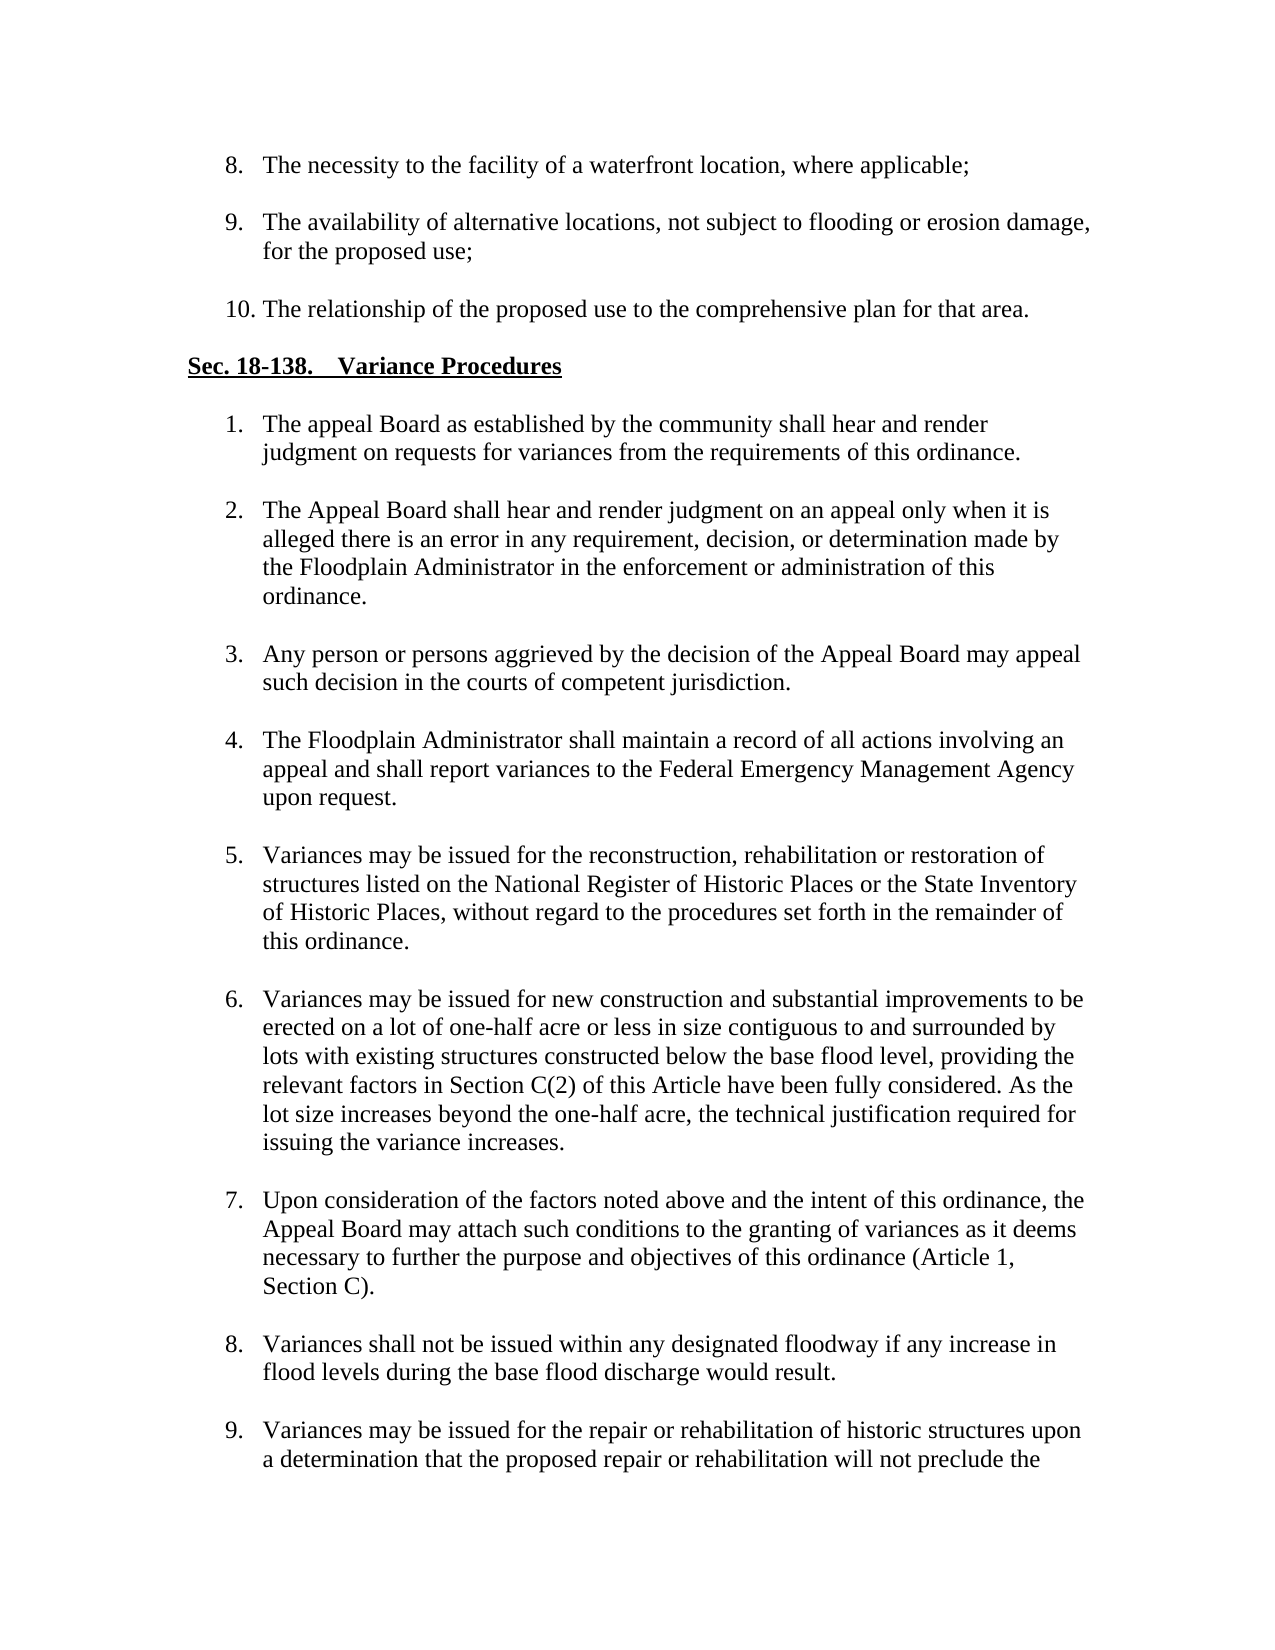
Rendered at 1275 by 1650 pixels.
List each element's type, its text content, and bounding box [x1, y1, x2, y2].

text 4. The Floodplain Administrator shall maintain a record of all actions involving an appeal and shall report variances to the Federal Emergency Management Agency upon request. [225, 725, 1087, 811]
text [225, 1415, 1087, 1472]
text 3. Any person or persons aggrieved by the decision of the Appeal Board may appeal such decision in the courts of competent jurisdiction. [225, 639, 1087, 696]
text 7. Upon consideration of the factors noted above and the intent of this ordinance, the Appeal Board may attach such conditions to the granting of variances as it deems necessary to further the purpose and objectives of this ordinance (Article 1, Section C). [225, 1185, 1087, 1300]
text 2. The Appeal Board shall hear and render judgment on an appeal only when it is alleged there is an error in any requirement, decision, or determination made by the Floodplain Administrator in the enforcement or administration of this ordinance. [225, 495, 1087, 610]
text Sec. 18-138. Variance Procedures [187, 351, 1087, 380]
text 5. Variances may be issued for the reconstruction, rehabilitation or restoration of structures listed on the National Register of Historic Places or the State Inventory of Historic Places, without regard to the procedures set forth in the remainder of this ordinance. [225, 840, 1087, 955]
text 1. The appeal Board as established by the community shall hear and render judgment on requests for variances from the requirements of this ordinance. [225, 409, 1087, 466]
text 9. The availability of alternative locations, not subject to flooding or erosion damage, for the proposed use; [225, 207, 1106, 265]
text 8. Variances shall not be issued within any designated floodway if any increase in flood levels during the base flood discharge would result. [225, 1329, 1087, 1386]
list The necessity to the facility of a waterfront location, where applicable; [225, 150, 1087, 179]
text 6. Variances may be issued for new construction and substantial improvements to be erected on a lot of one-half acre or less in size contiguous to and surrounded by lots with existing structures constructed below the base flood level, providing the relevant factors in Section C(2) of this Article have been fully considered. As the lot size increases beyond the one-half acre, the technical justification required for issuing the variance increases. [225, 984, 1087, 1156]
list The relationship of the proposed use to the comprehensive plan for that area. [225, 294, 1087, 322]
